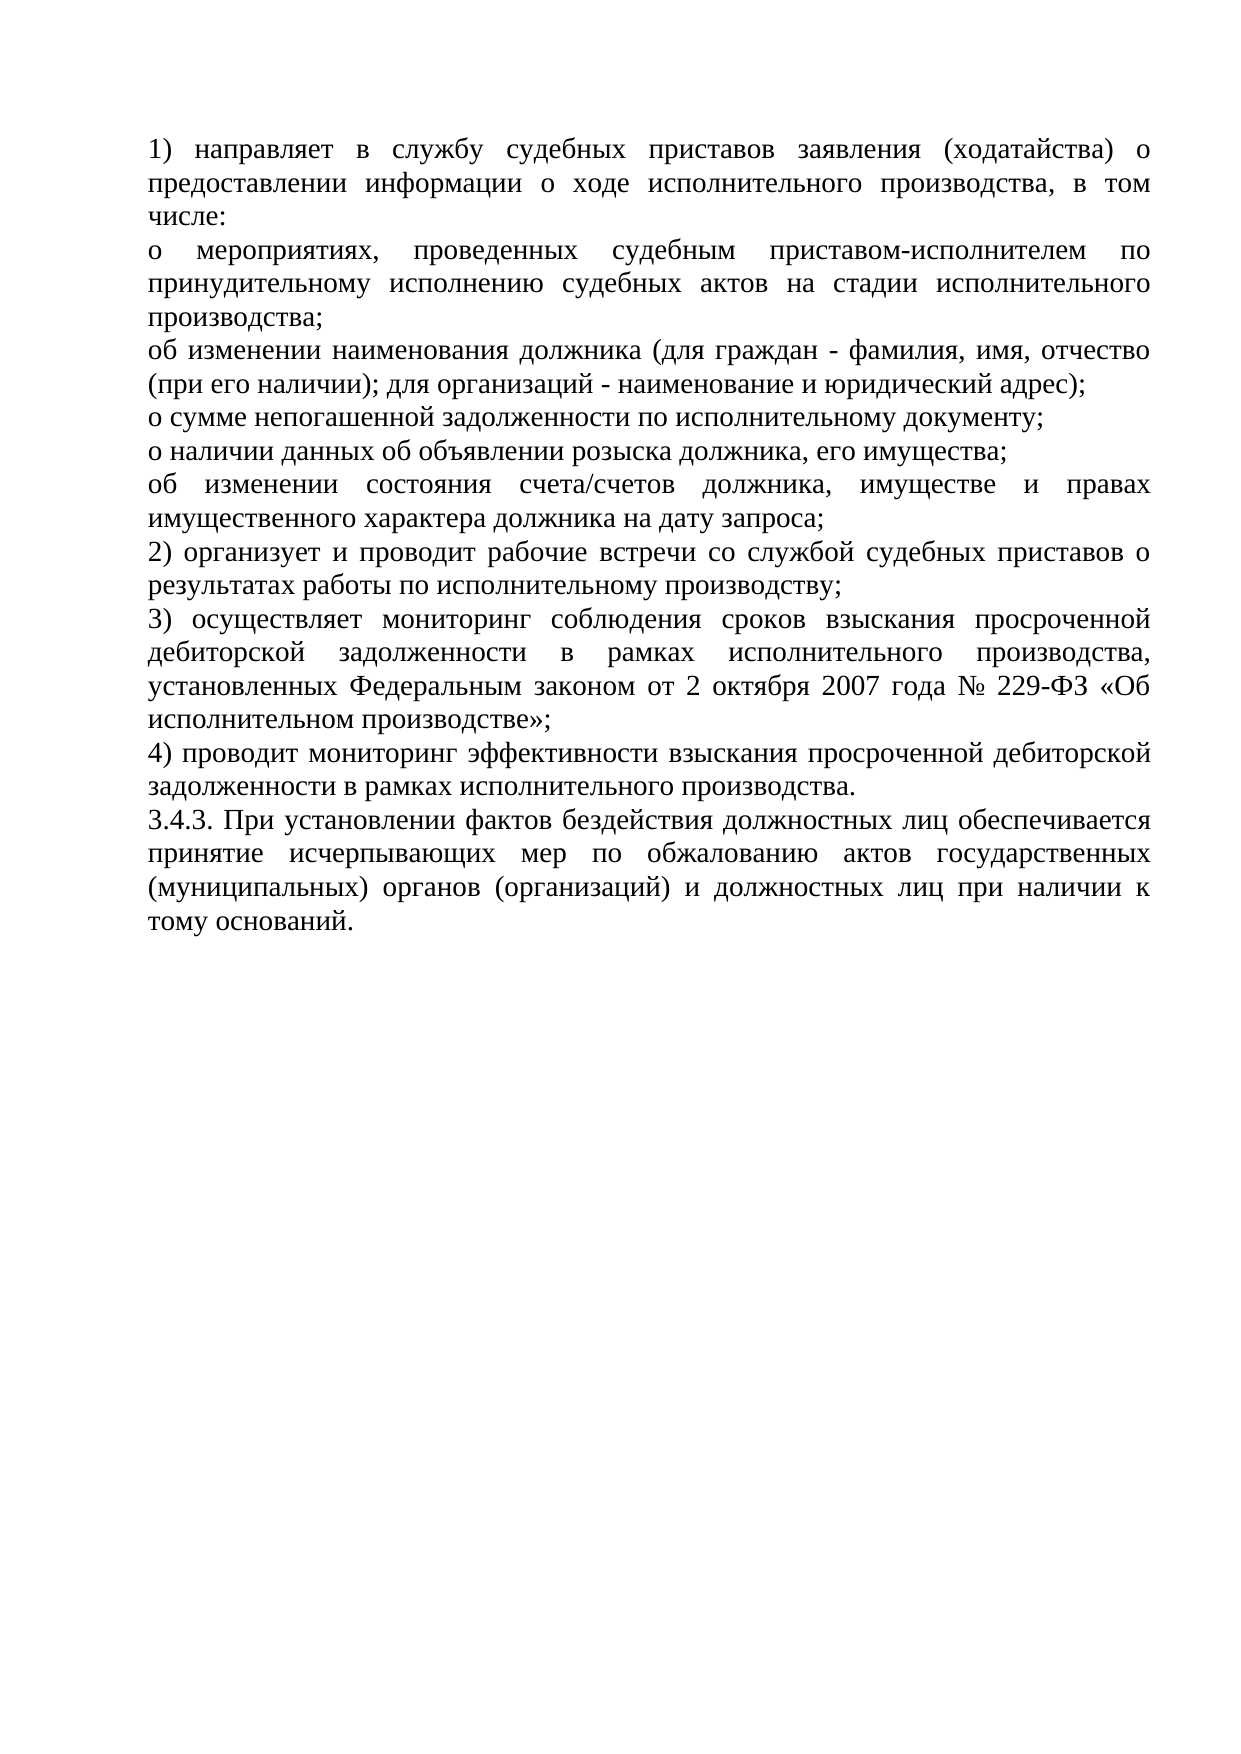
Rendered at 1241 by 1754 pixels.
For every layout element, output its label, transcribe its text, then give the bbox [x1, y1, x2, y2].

text 1) направляет в службу судебных приставов заявления (ходатайства) о предоставлении информации о ходе исполнительного производства, в том числе: [148, 131, 1152, 232]
text 3.4.3. При установлении фактов бездействия должностных лиц обеспечивается принятие исчерпывающих мер по обжалованию актов государственных (муниципальных) органов (организаций) и должностных лиц при наличии к тому оснований. [148, 802, 1152, 936]
text о мероприятиях, проведенных судебным приставом-исполнителем по принудительному исполнению судебных актов на стадии исполнительного производства; [148, 232, 1152, 332]
text об изменении состояния счета/счетов должника, имуществе и правах имущественного характера должника на дату запроса; [148, 467, 1152, 534]
text 2) организует и проводит рабочие встречи со службой судебных приставов о результатах работы по исполнительному производству; [148, 534, 1152, 601]
text 3) осуществляет мониторинг соблюдения сроков взыскания просроченной дебиторской задолженности в рамках исполнительного производства, установленных Федеральным законом от 2 октября 2007 года № 229-ФЗ «Об исполнительном производстве»; [148, 601, 1152, 735]
text об изменении наименования должника (для граждан - фамилия, имя, отчество (при его наличии); для организаций - наименование и юридический адрес); [148, 332, 1152, 399]
text 4) проводит мониторинг эффективности взыскания просроченной дебиторской задолженности в рамках исполнительного производства. [148, 735, 1152, 802]
text о наличии данных об объявлении розыска должника, его имущества; [148, 433, 1152, 467]
text о сумме непогашенной задолженности по исполнительному документу; [148, 399, 1152, 433]
